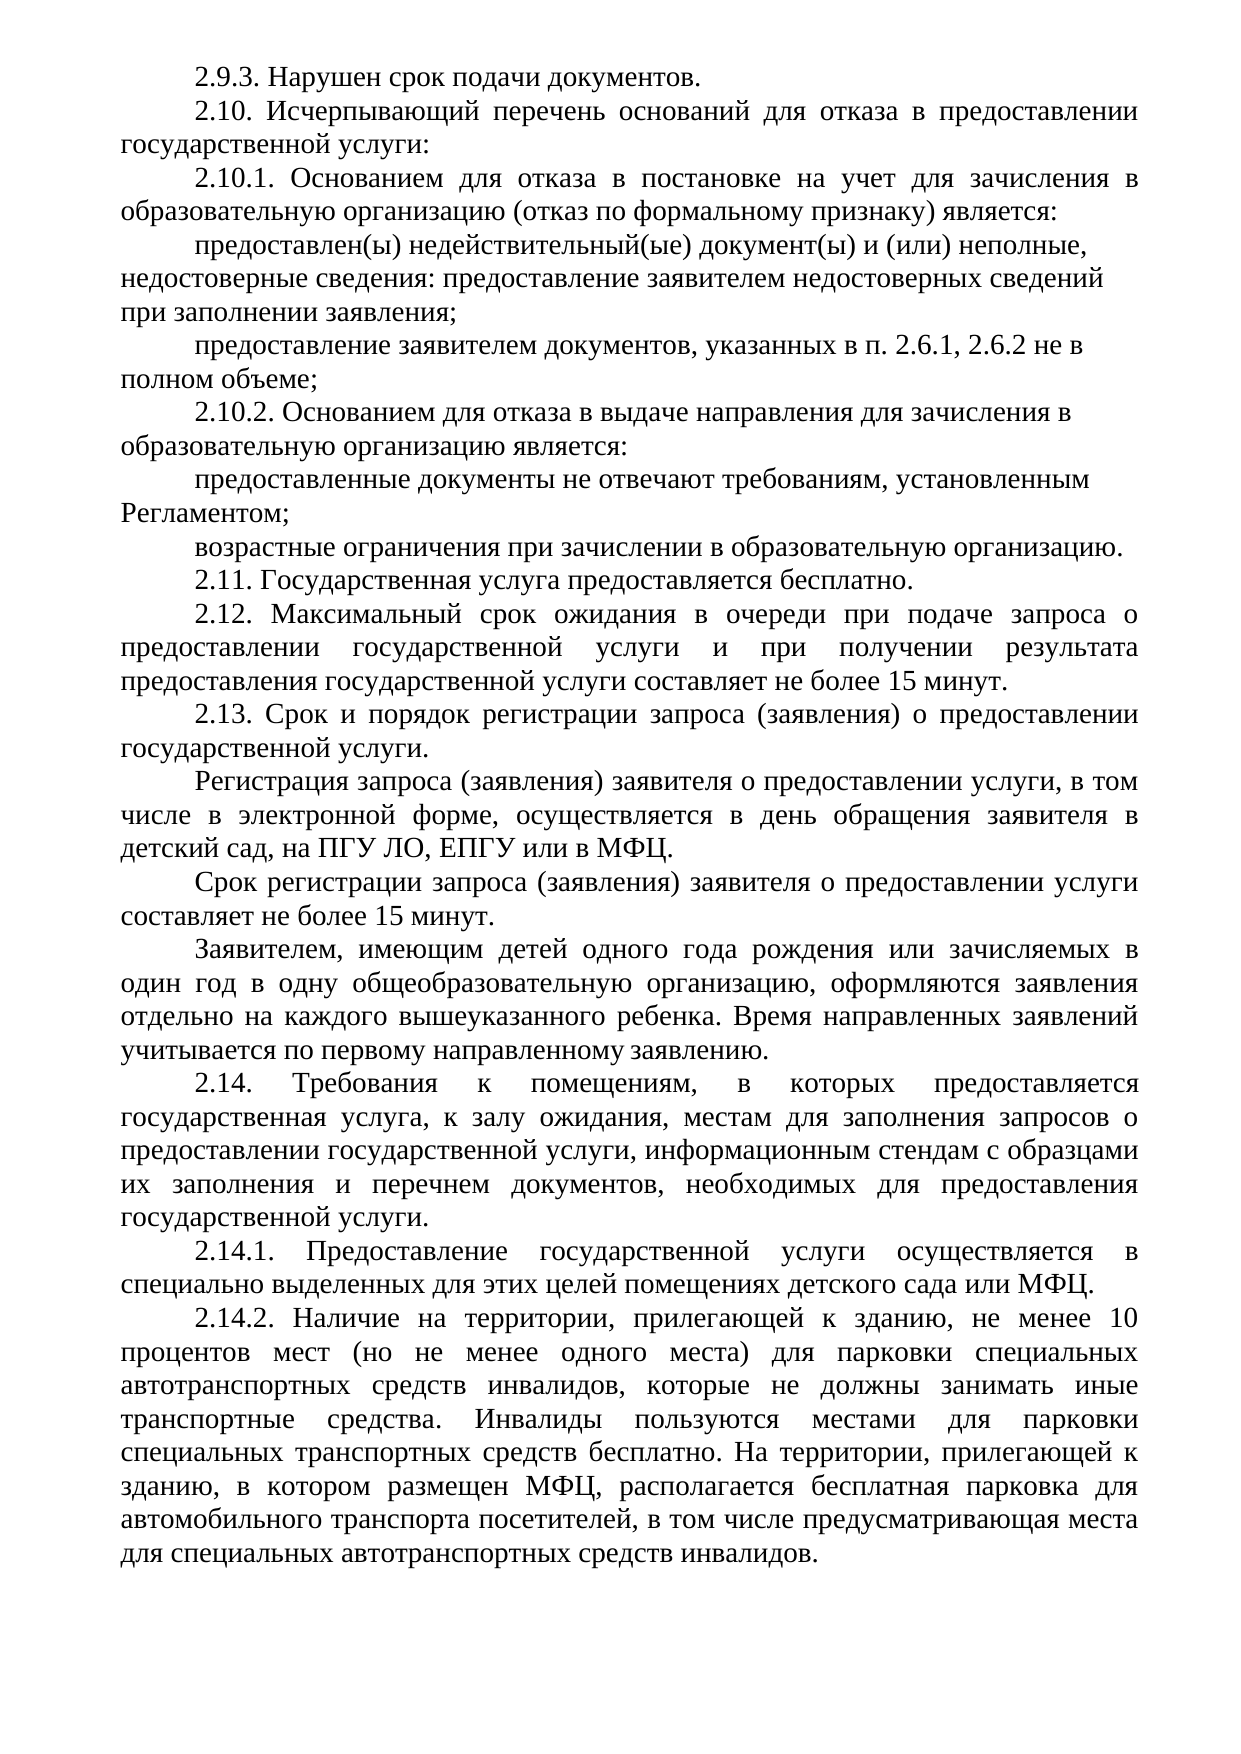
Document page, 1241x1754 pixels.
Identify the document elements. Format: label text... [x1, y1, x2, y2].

text Регистрация запроса (заявления) заявителя о предоставлении услуги, в том числе в электронной форме, осуществляется в день обращения заявителя в детский сад, на ПГУ ЛО, ЕПГУ или в МФЦ. [120, 763, 1139, 864]
text 2.10.2. Основанием для отказа в выдаче направления для зачисления в образовательную организацию является: [120, 394, 1139, 462]
text 2.14.1. Предоставление государственной услуги осуществляется в специально выделенных для этих целей помещениях детского сада или МФЦ. [120, 1233, 1139, 1300]
text 2.14.2. Наличие на территории, прилегающей к зданию, не менее 10 процентов мест (но не менее одного места) для парковки специальных автотранспортных средств инвалидов, которые не должны занимать иные транспортные средства. Инвалиды пользуются местами для парковки специальных транспортных средств бесплатно. На территории, прилегающей к зданию, в котором размещен МФЦ, располагается бесплатная парковка для автомобильного транспорта посетителей, в том числе предусматривающая места для специальных автотранспортных средств инвалидов. [120, 1300, 1139, 1568]
text 2.10.1. Основанием для отказа в постановке на учет для зачисления в образовательную организацию (отказ по формальному признаку) является: [120, 160, 1139, 227]
text 2.14. Требования к помещениям, в которых предоставляется государственная услуга, к залу ожидания, местам для заполнения запросов о предоставлении государственной услуги, информационным стендам с образцами их заполнения и перечнем документов, необходимых для предоставления государственной услуги. [120, 1065, 1139, 1233]
text предоставление заявителем документов, указанных в п. 2.6.1, 2.6.2 не в полном объеме; [120, 327, 1139, 394]
text 2.10. Исчерпывающий перечень оснований для отказа в предоставлении государственной услуги: [120, 93, 1139, 160]
text 2.11. Государственная услуга предоставляется бесплатно. [120, 562, 1139, 596]
text 2.9.3. Нарушен срок подачи документов. [120, 59, 1139, 93]
text Заявителем, имеющим детей одного года рождения или зачисляемых в один год в одну общеобразовательную организацию, оформляются заявления отдельно на каждого вышеуказанного ребенка. Время направленных заявлений учитывается по первому направленному заявлению. [120, 931, 1139, 1065]
text возрастные ограничения при зачислении в образовательную организацию. [120, 529, 1139, 562]
text предоставленные документы не отвечают требованиям, установленным Регламентом; [120, 462, 1139, 529]
text Срок регистрации запроса (заявления) заявителя о предоставлении услуги составляет не более 15 минут. [120, 864, 1139, 931]
text 2.13. Срок и порядок регистрации запроса (заявления) о предоставлении государственной услуги. [120, 696, 1139, 763]
text предоставлен(ы) недействительный(ые) документ(ы) и (или) неполные, недостоверные сведения: предоставление заявителем недостоверных сведений при заполнении заявления; [120, 227, 1139, 327]
text 2.12. Максимальный срок ожидания в очереди при подаче запроса о предоставлении государственной услуги и при получении результата предоставления государственной услуги составляет не более 15 минут. [120, 596, 1139, 696]
